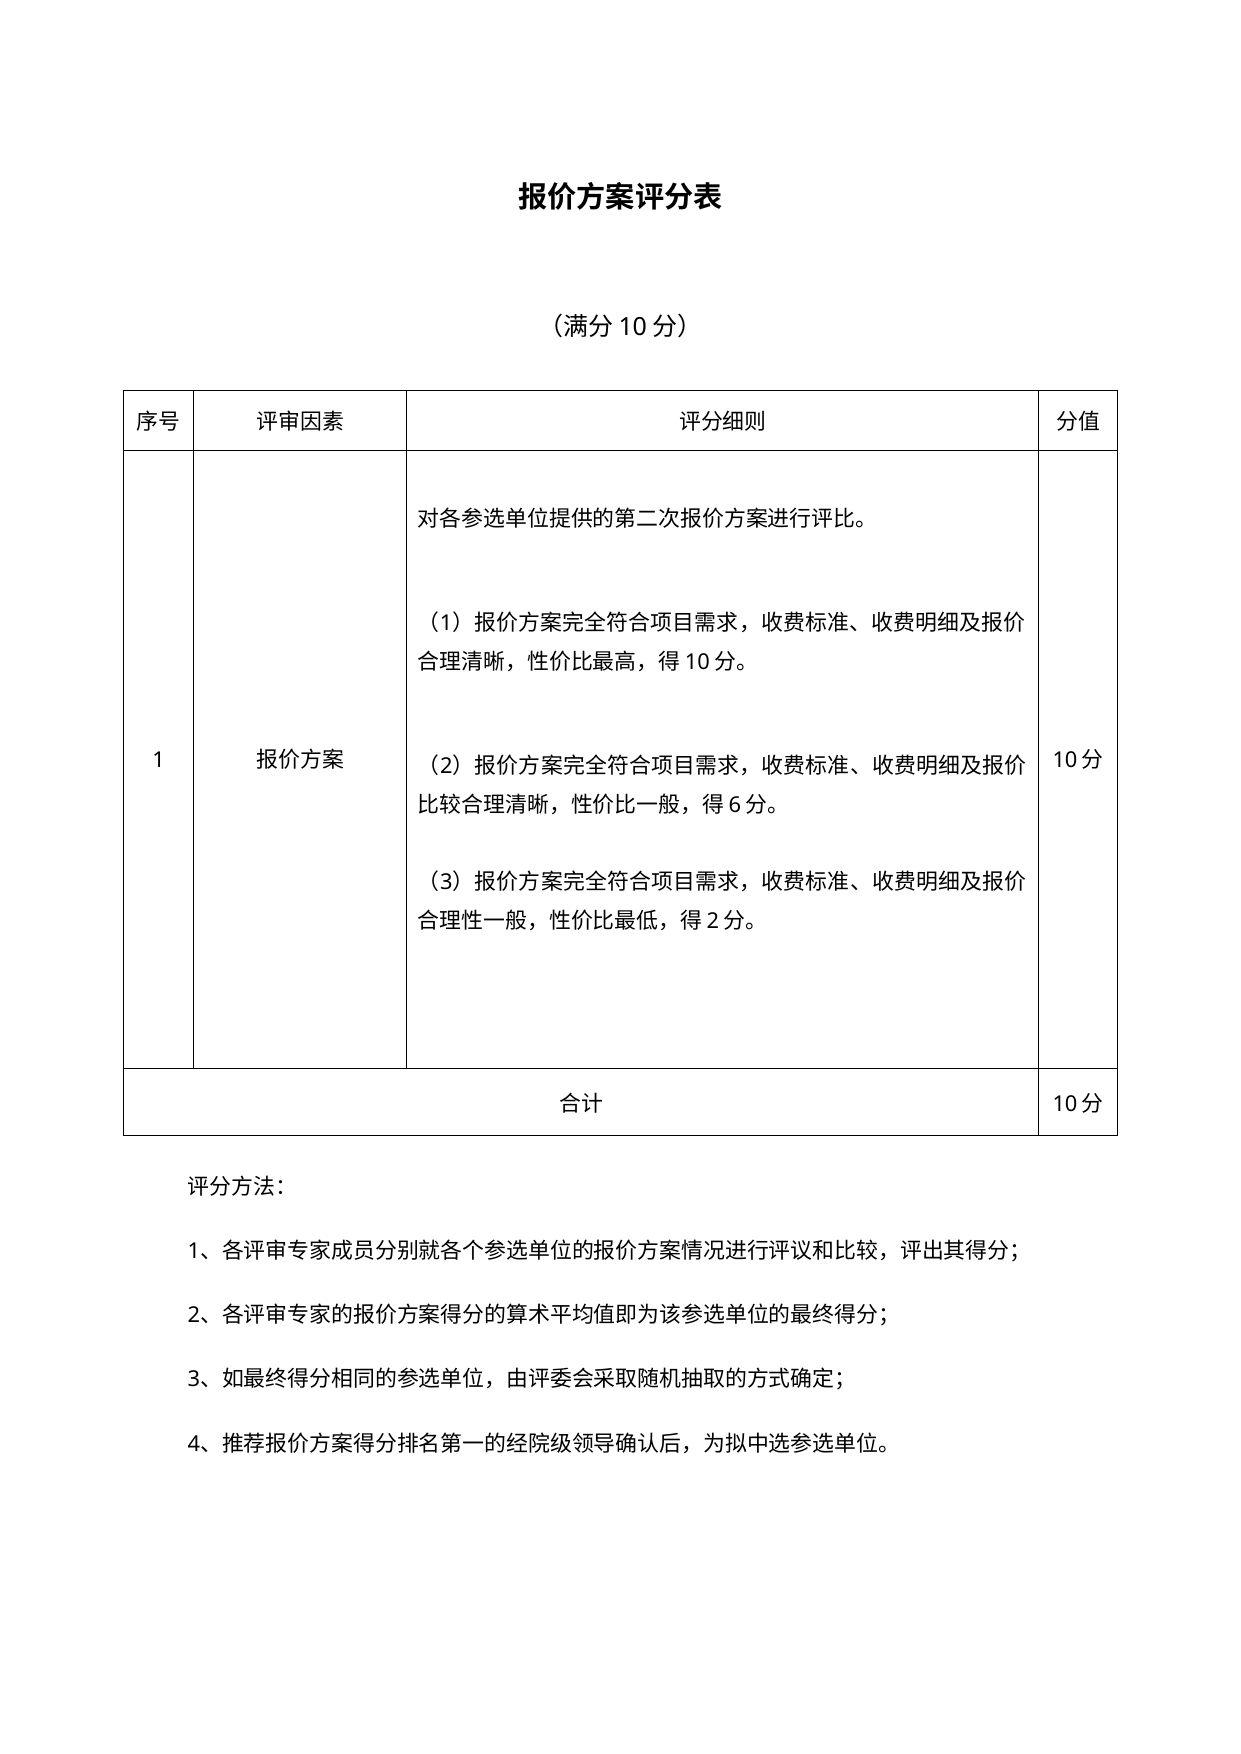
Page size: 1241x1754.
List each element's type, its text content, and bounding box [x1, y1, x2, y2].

table_cell 报价方案 [194, 451, 406, 1068]
table_cell 1 [124, 451, 193, 1068]
table_header 序号 [124, 391, 193, 450]
table_cell 对各参选单位提供的第二次报价方案进行评比。 报价方案完全符合项目需求，收费标准、收费明细及报价合理清晰，性价比最高，得10分。 （2）报价方案完全符合项目需求，收费标准、收费明细及报价比较合理清晰，性价比一般，得6分。 （3）报价方案完全符合项目需求，收费标准、收费明细及报价合理性一般，性价比最低，得2分。 [407, 451, 1038, 1068]
list 2、各评审专家的报价方案得分的算术平均值即为该参选单位的最终得分； [187, 1297, 1053, 1329]
table_cell 10分 [1039, 1069, 1117, 1135]
table_cell 10分 [1039, 451, 1117, 1068]
text 报价方案评分表 [187, 162, 1053, 227]
list 1、各评审专家成员分别就各个参选单位的报价方案情况进行评议和比较，评出其得分； [187, 1232, 1053, 1265]
text （满分10分） [187, 292, 1053, 357]
table_header 分值 [1039, 391, 1117, 450]
table_header 评审因素 [194, 391, 406, 450]
text 评分方法： [187, 1168, 1053, 1201]
table_cell 合计 [124, 1069, 1038, 1135]
list 4、推荐报价方案得分排名第一的经院级领导确认后，为拟中选参选单位。 [187, 1425, 1053, 1458]
table_header 评分细则 [407, 391, 1038, 450]
list 3、如最终得分相同的参选单位，由评委会采取随机抽取的方式确定； [187, 1361, 1053, 1393]
